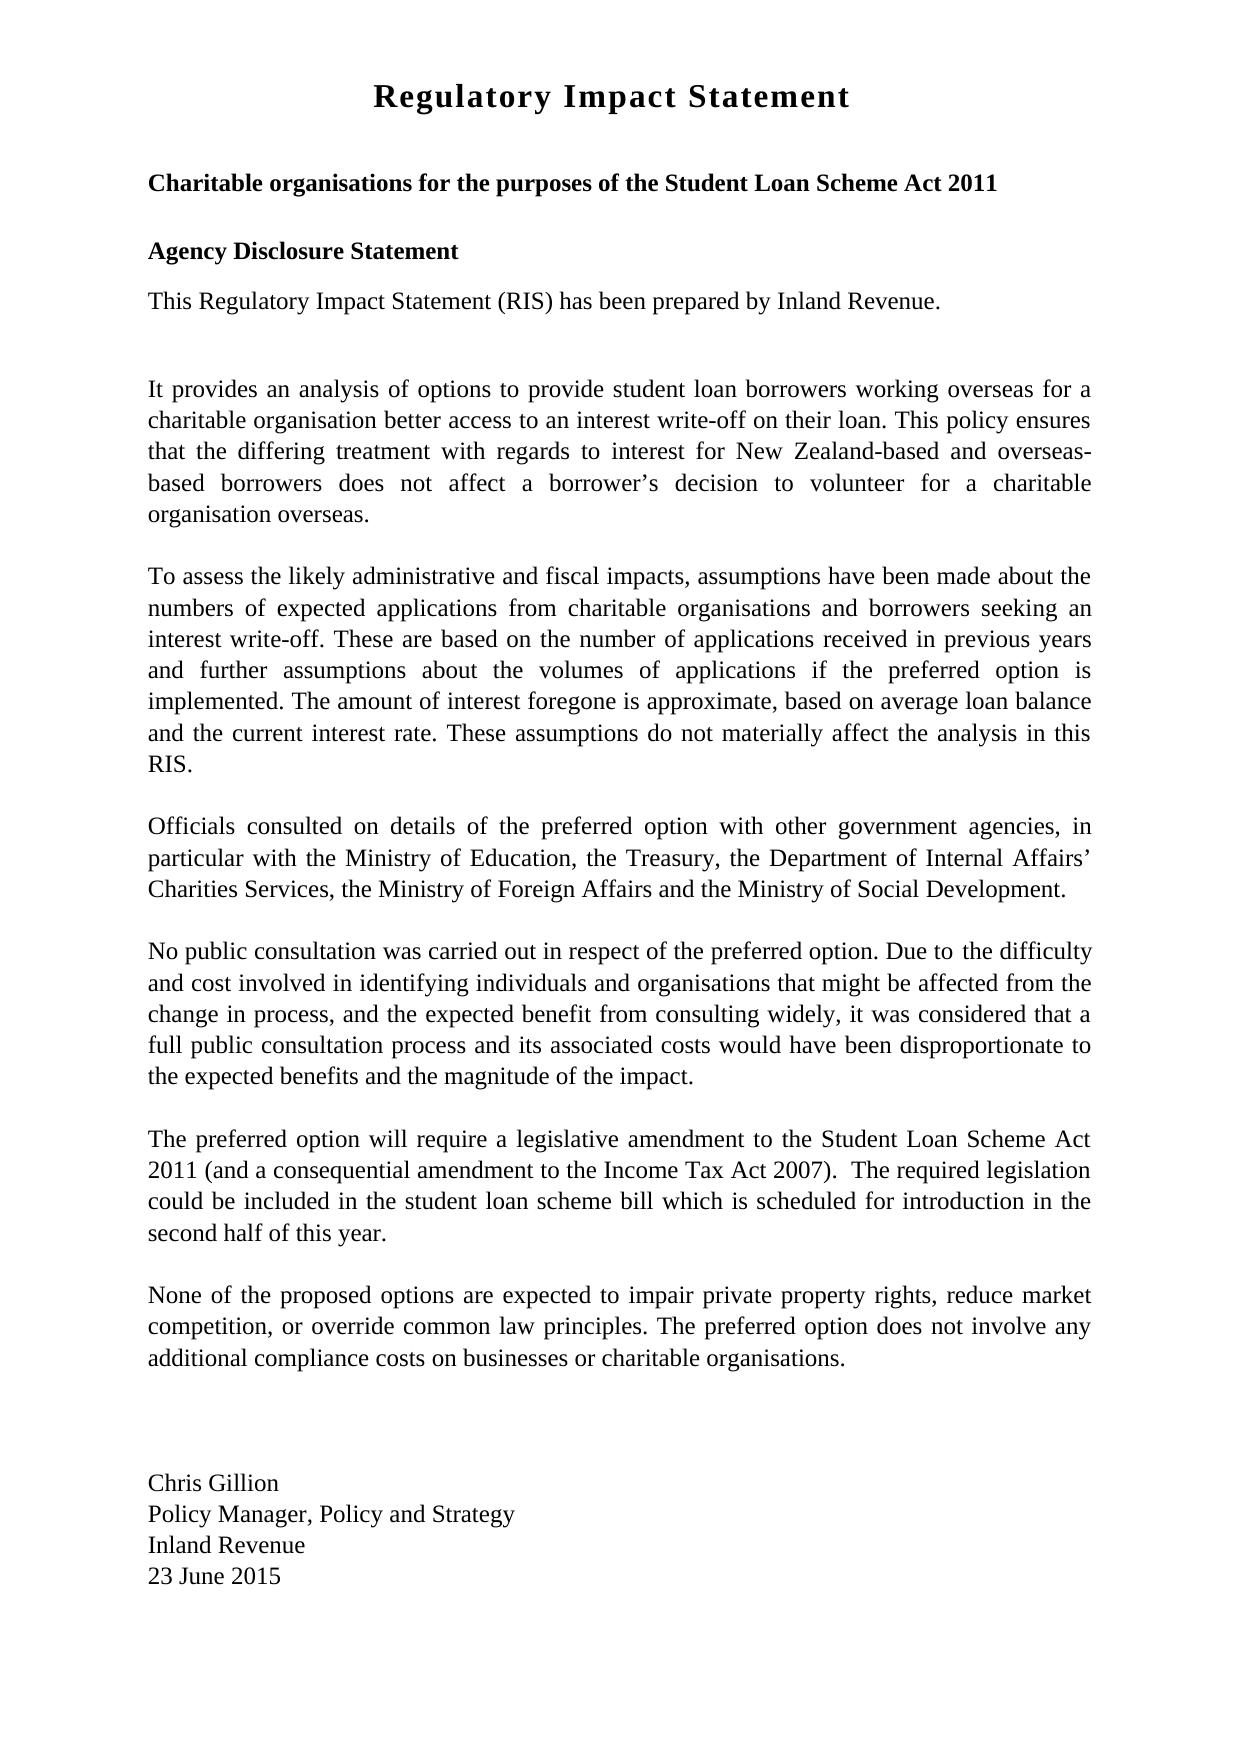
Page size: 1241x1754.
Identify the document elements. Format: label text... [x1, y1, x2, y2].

text It provides an analysis of options to provide student loan borrowers working overseas for a charitable organisation better access to an interest write-off on their loan. This policy ensures that the differing treatment with regards to interest for New Zealand-based and overseas-based borrowers does not affect a borrower’s decision to volunteer for a charitable organisation overseas. [148, 371, 1092, 528]
subtitle Regulatory Impact Statement [148, 77, 1075, 115]
text To assess the likely administrative and fiscal impacts, assumptions have been made about the numbers of expected applications from charitable organisations and borrowers seeking an interest write-off. These are based on the number of applications received in previous years and further assumptions about the volumes of applications if the preferred option is implemented. The amount of interest foregone is approximate, based on average loan balance and the current interest rate. These assumptions do not materially affect the analysis in this RIS. [148, 559, 1092, 778]
text Policy Manager, Policy and Strategy [148, 1496, 1075, 1528]
text No public consultation was carried out in respect of the preferred option. Due to the difficulty and cost involved in identifying individuals and organisations that might be affected from the change in process, and the expected benefit from consulting widely, it was considered that a full public consultation process and its associated costs would have been disproportionate to the expected benefits and the magnitude of the impact. [148, 934, 1092, 1090]
text None of the proposed options are expected to impair private property rights, reduce market competition, or override common law principles. The preferred option does not involve any additional compliance costs on businesses or charitable organisations. [148, 1278, 1092, 1371]
text Inland Revenue [148, 1528, 1075, 1559]
subtitle Charitable organisations for the purposes of the Student Loan Scheme Act 2011 [148, 165, 1075, 196]
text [148, 1559, 1075, 1590]
text The preferred option will require a legislative amendment to the Student Loan Scheme Act 2011 (and a consequential amendment to the Income Tax Act 2007). The required legislation could be included in the student loan scheme bill which is scheduled for introduction in the second half of this year. [148, 1121, 1092, 1246]
text Officials consulted on details of the preferred option with other government agencies, in particular with the Ministry of Education, the Treasury, the Department of Internal Affairs’ Charities Services, the Ministry of Foreign Affairs and the Ministry of Social Development. [148, 809, 1092, 903]
subtitle Agency Disclosure Statement [148, 234, 1092, 265]
text Chris Gillion [148, 1465, 1075, 1496]
list This Regulatory Impact Statement (RIS) has been prepared by Inland Revenue. [148, 284, 1092, 315]
